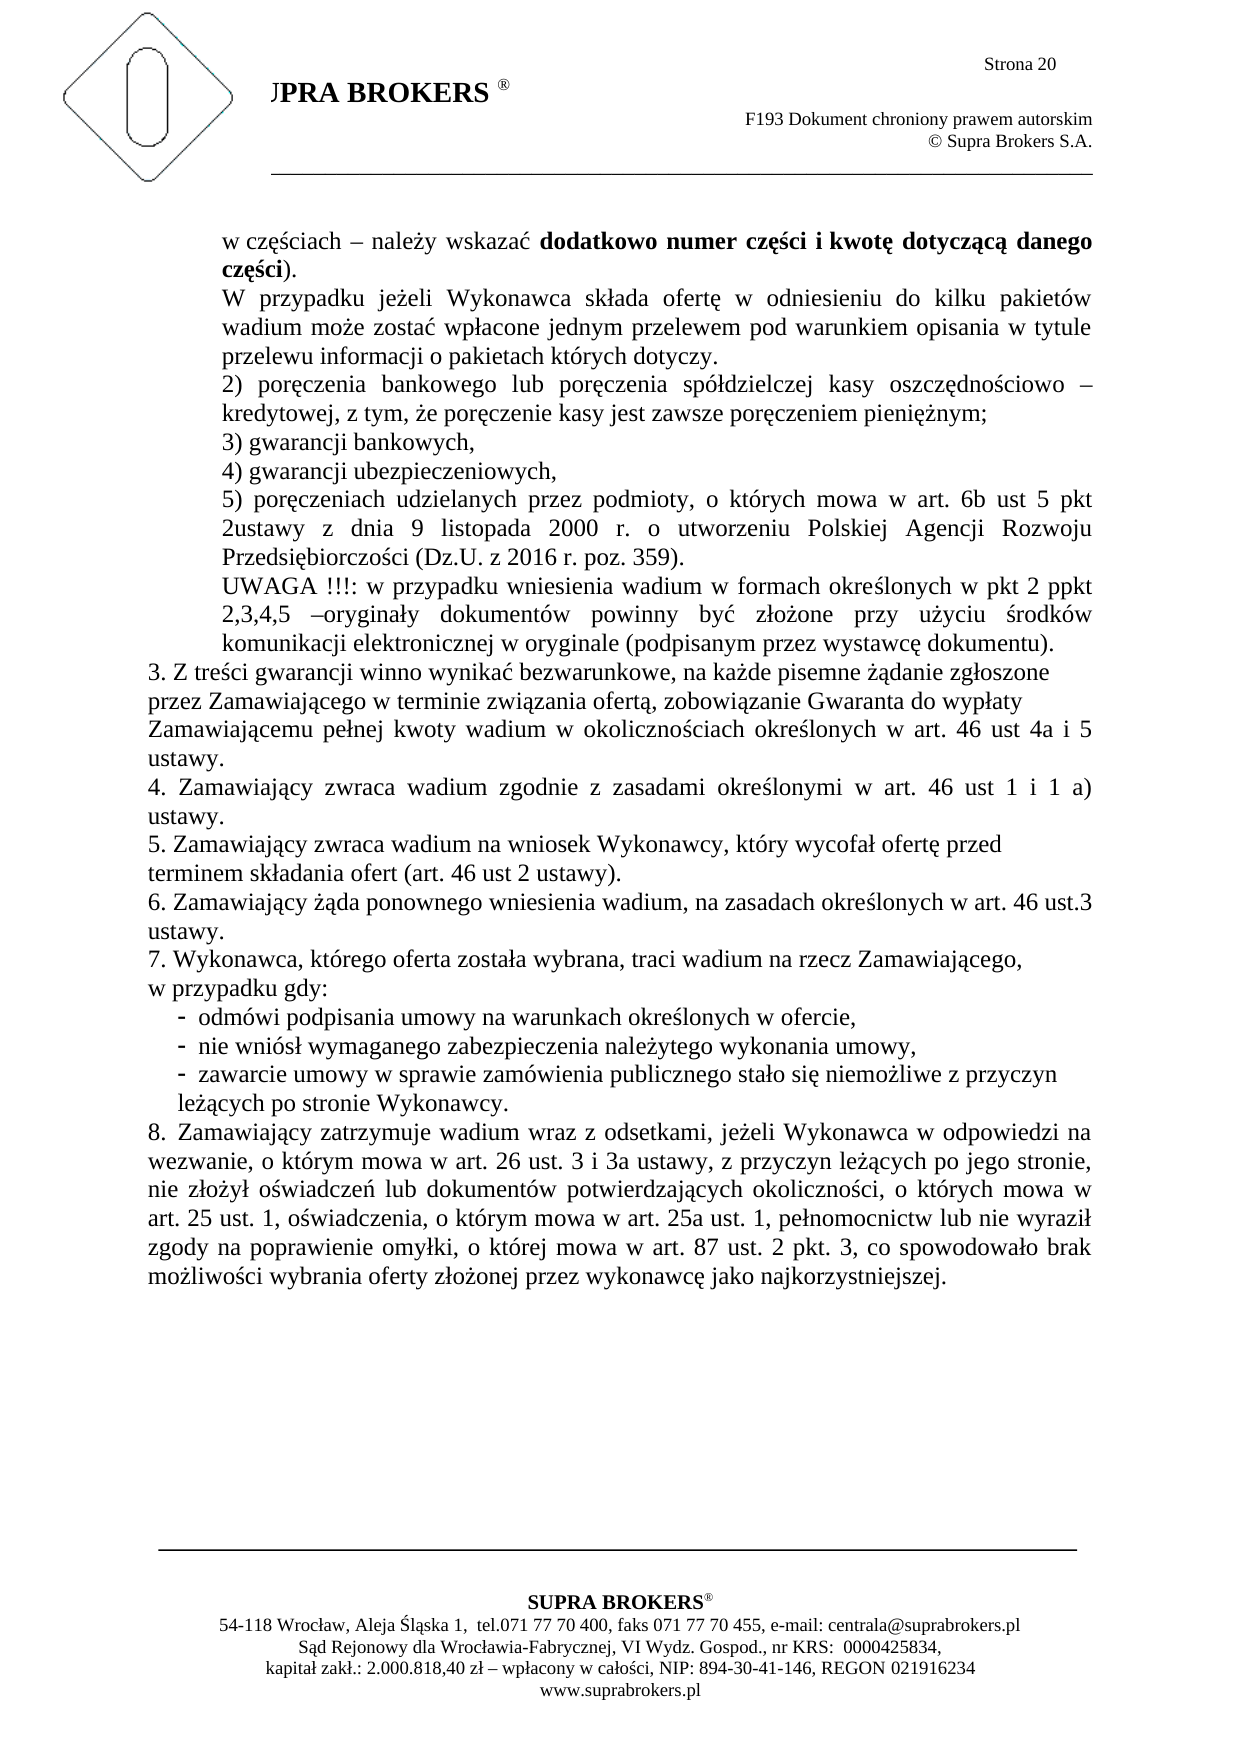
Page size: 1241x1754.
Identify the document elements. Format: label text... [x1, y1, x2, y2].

text 5) poręczeniach udzielanych przez podmioty, o których mowa w art. 6b ust 5 pkt 2ustawy z dnia 9 listopada 2000 r. o utworzeniu Polskiej Agencji Rozwoju Przedsiębiorczości (Dz.U. z 2016 r. poz. 359). [222, 484, 1093, 571]
text W przypadku jeżeli Wykonawca składa ofertę w odniesieniu do kilku pakietów wadium może zostać wpłacone jednym przelewem pod warunkiem opisania w tytule przelewu informacji o pakietach których dotyczy. [222, 283, 1093, 369]
text 6. Zamawiający żąda ponownego wniesienia wadium, na zasadach określonych w art. 46 ust.3 ustawy. [148, 887, 1093, 944]
list Zamawiający zatrzymuje wadium wraz z odsetkami, jeżeli Wykonawca w odpowiedzi na wezwanie, o którym mowa w art. 26 ust. 3 i 3a ustawy, z przyczyn leżących po jego stronie, nie złożył oświadczeń lub dokumentów potwierdzających okoliczności, o których mowa w art. 25 ust. 1, oświadczenia, o którym mowa w art. 25a ust. 1, pełnomocnictw lub nie wyraził zgody na poprawienie omyłki, o której mowa w art. 87 ust. 2 pkt. 3, co spowodowało brak możliwości wybrania oferty złożonej przez wykonawcę jako najkorzystniejszej. [148, 1117, 1093, 1289]
text nie wniósł wymaganego zabezpieczenia należytego wykonania umowy, [148, 1031, 1093, 1059]
text odmówi podpisania umowy na warunkach określonych w ofercie, [148, 1002, 1093, 1031]
picture [46, 0, 271, 210]
text 4) gwarancji ubezpieczeniowych, [148, 456, 1093, 484]
text 5. Zamawiający zwraca wadium na wniosek Wykonawcy, który wycofał ofertę przed [148, 829, 1093, 858]
text UWAGA !!!: w przypadku wniesienia wadium w formach określonych w pkt 2 ppkt 2,3,4,5 –oryginały dokumentów powinny być złożone przy użyciu środków komunikacji elektronicznej w oryginale (podpisanym przez wystawcę dokumentu). [222, 571, 1093, 657]
text leżących po stronie Wykonawcy. [148, 1088, 1093, 1117]
text zawarcie umowy w sprawie zamówienia publicznego stało się niemożliwe z przyczyn [148, 1059, 1093, 1088]
text Zamawiającemu pełnej kwoty wadium w okolicznościach określonych w art. 46 ust 4a i 5 ustawy. [148, 714, 1093, 772]
text terminem składania ofert (art. 46 ust 2 ustawy). [148, 858, 1093, 887]
text 7. Wykonawca, którego oferta została wybrana, traci wadium na rzecz Zamawiającego, [148, 944, 1093, 973]
text 3) gwarancji bankowych, [148, 427, 1093, 456]
text 2) poręczenia bankowego lub poręczenia spółdzielczej kasy oszczędnościowo –kredytowej, z tym, że poręczenie kasy jest zawsze poręczeniem pieniężnym; [222, 369, 1093, 427]
text w przypadku gdy: [148, 973, 1093, 1002]
text 4. Zamawiający zwraca wadium zgodnie z zasadami określonymi w art. 46 ust 1 i 1 a) ustawy. [148, 772, 1093, 829]
text przez Zamawiającego w terminie związania ofertą, zobowiązanie Gwaranta do wypłaty [148, 686, 1093, 714]
text 3. Z treści gwarancji winno wynikać bezwarunkowe, na każde pisemne żądanie zgłoszone [148, 657, 1093, 686]
